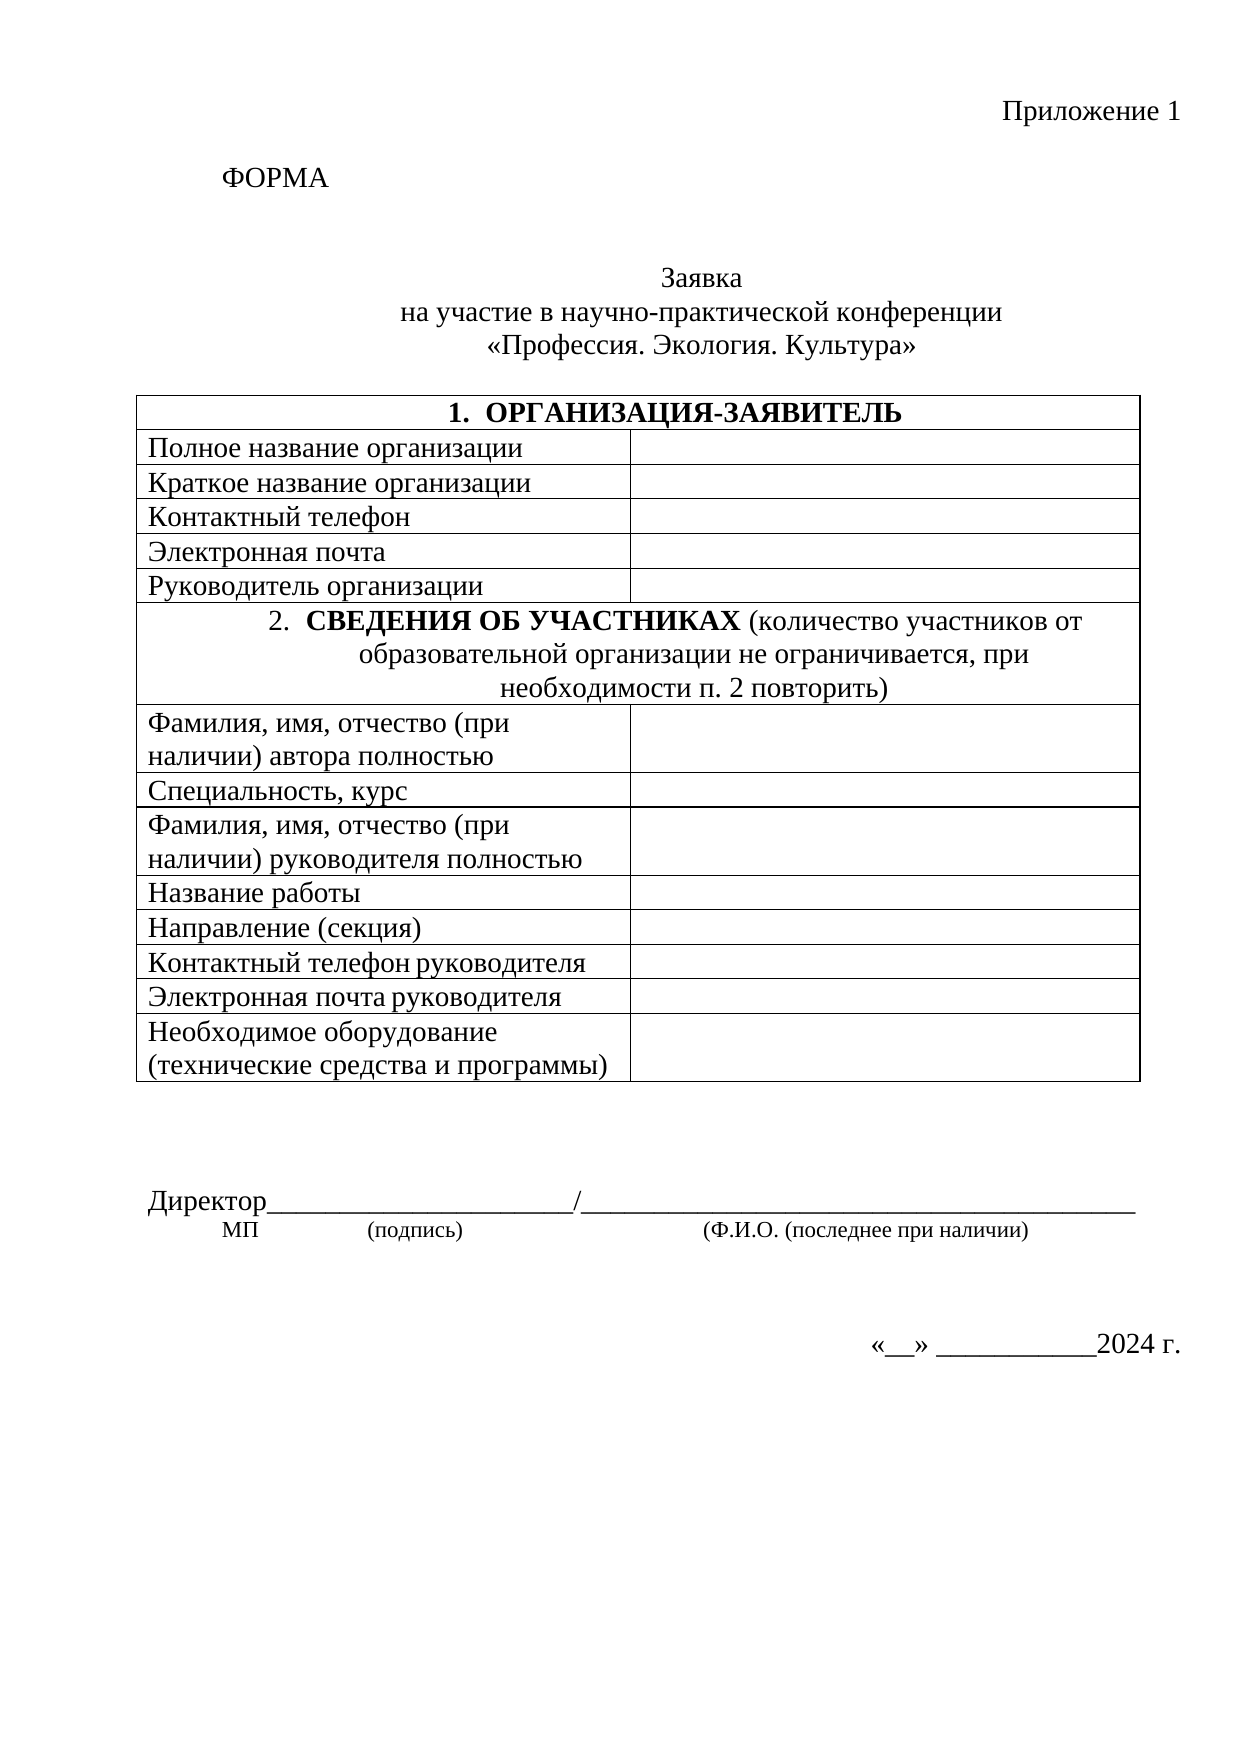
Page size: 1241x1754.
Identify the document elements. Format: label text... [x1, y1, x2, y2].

table_cell [631, 569, 1139, 602]
text «__» ___________2024 г. [148, 1326, 1181, 1359]
table_cell Фамилия, имя, отчество (при наличии) руководителя полностью [137, 808, 630, 874]
table_cell [631, 430, 1139, 464]
table_cell Электронная почта руководителя [137, 979, 630, 1013]
table_cell [631, 910, 1139, 944]
table_cell Руководитель организации [137, 569, 630, 602]
table_cell Название работы [137, 876, 630, 909]
text Директор_____________________/______________________________________ [148, 1183, 1181, 1216]
table_cell [631, 1014, 1139, 1081]
text ФОРМА [148, 160, 1181, 193]
table_cell Контактный телефон руководителя [137, 945, 630, 978]
text МП (подпись) (Ф.И.О. (последнее при наличии) [148, 1216, 1181, 1242]
text на участие в научно-практической конференции [148, 294, 1181, 327]
list Приложение 1 [222, 93, 1181, 126]
table_cell Направление (секция) [137, 910, 630, 944]
table_cell [631, 534, 1139, 567]
table_cell Специальность, курс [137, 773, 630, 806]
table_cell Полное название организации [137, 430, 630, 464]
table_cell [631, 945, 1139, 978]
text «Профессия. Экология. Культура» [148, 327, 1181, 361]
table_cell [631, 773, 1139, 806]
table_cell Контактный телефон [137, 499, 630, 533]
text Заявка [148, 260, 1181, 294]
table_cell [631, 465, 1139, 498]
table_cell Электронная почта [137, 534, 630, 567]
table_cell СВЕДЕНИЯ ОБ УЧАСТНИКАХ (количество участников от образовательной организации не ограничивается, при необходимости п. 2 повторить) [137, 603, 1139, 704]
table_cell [631, 876, 1139, 909]
table_cell [631, 808, 1139, 874]
table_cell [631, 499, 1139, 533]
table_cell Необходимое оборудование (технические средства и программы) [137, 1014, 630, 1081]
table_cell [631, 705, 1139, 772]
table_cell [631, 979, 1139, 1013]
table_header ОРГАНИЗАЦИЯ-ЗАЯВИТЕЛЬ [137, 396, 1139, 429]
table_cell Фамилия, имя, отчество (при наличии) автора полностью [137, 705, 630, 772]
table_cell Краткое название организации [137, 465, 630, 498]
